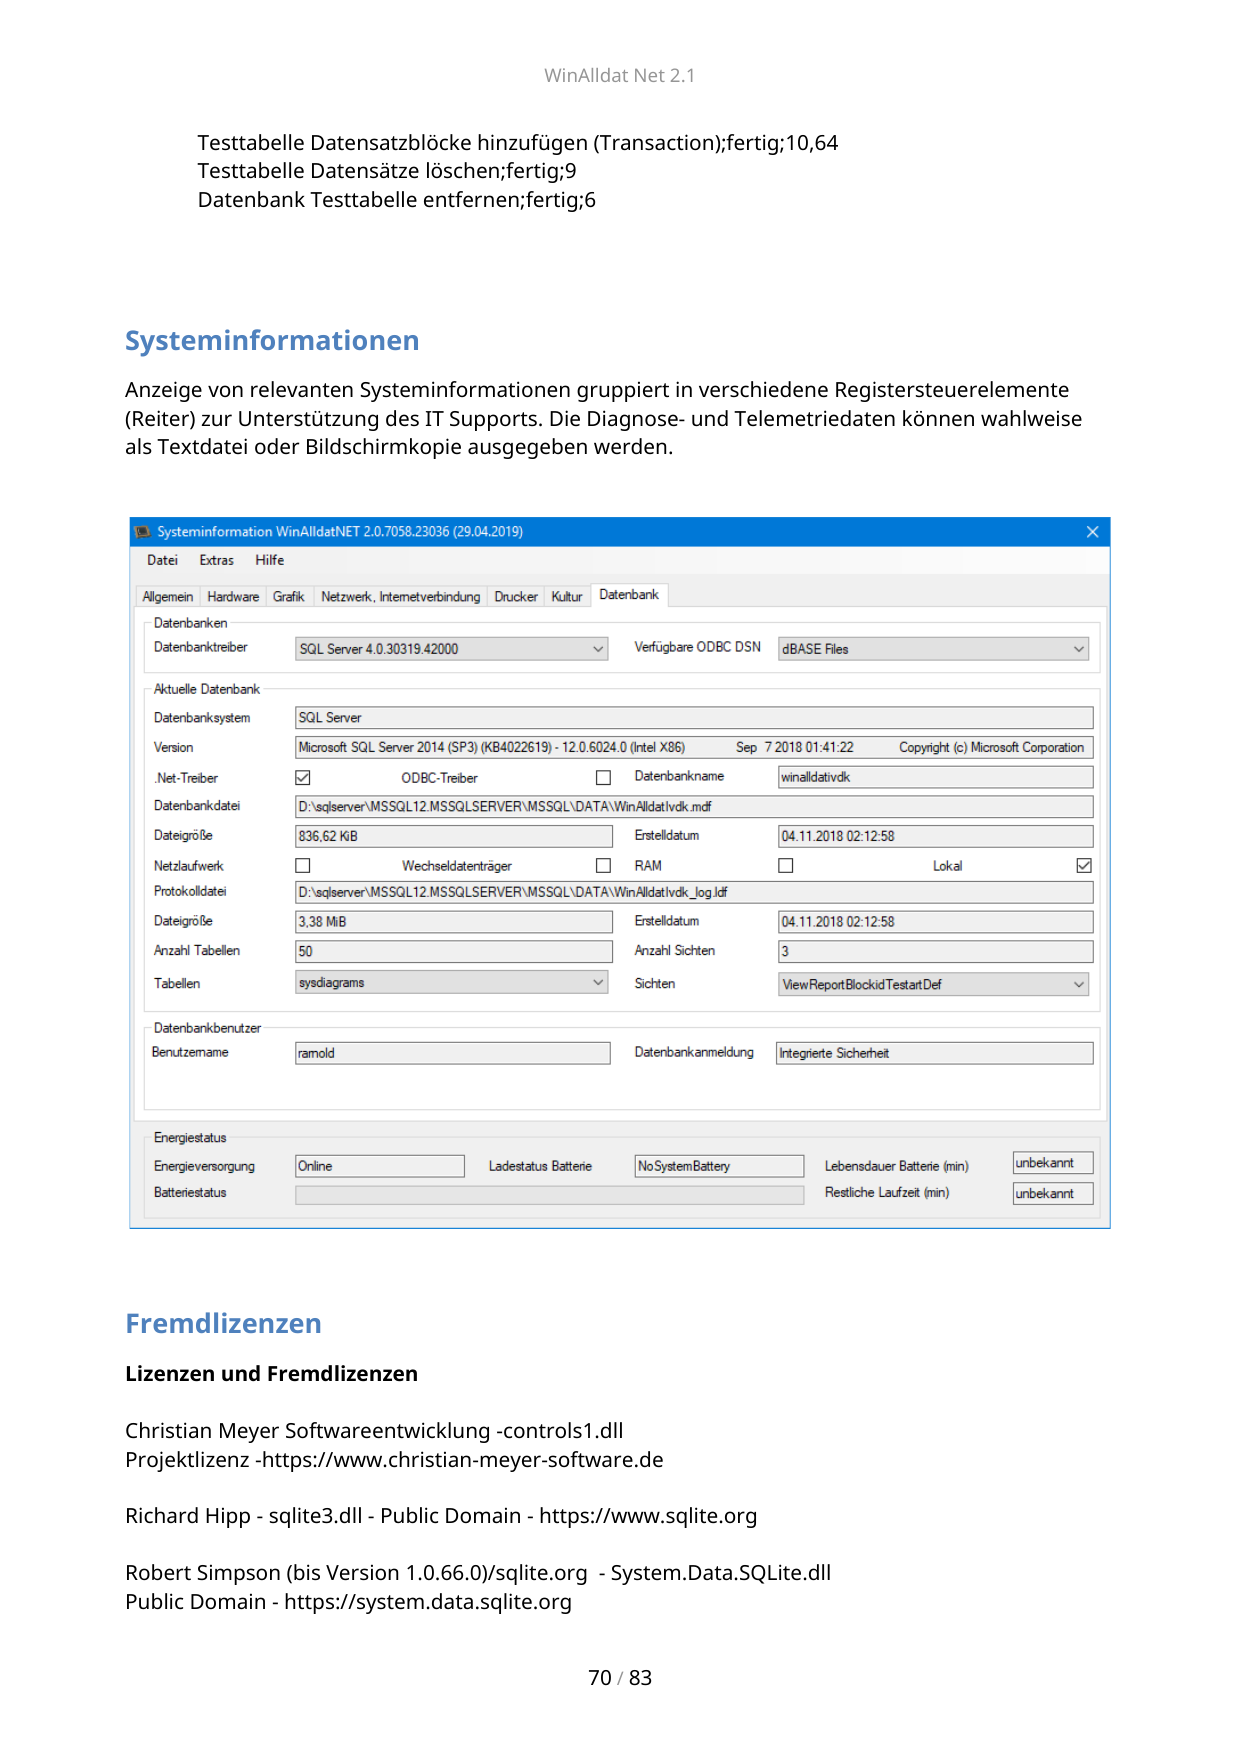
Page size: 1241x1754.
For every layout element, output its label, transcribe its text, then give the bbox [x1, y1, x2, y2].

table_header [194, 125, 1046, 245]
text Christian Meyer Softwareentwicklung -controls1.dll [125, 1416, 1115, 1445]
text Anzeige von relevanten Systeminformationen gruppiert in verschiedene Registersteuerelemente (Reiter) zur Unterstützung des IT Supports. Die Diagnose- und Telemetriedaten können wahlweise als Textdatei oder Bildschirmkopie ausgegeben werden. [125, 376, 1115, 461]
text Fremdlizenzen [123, 1301, 1117, 1344]
picture [129, 517, 1111, 1229]
text Robert Simpson (bis Version 1.0.66.0)/sqlite.org - System.Data.SQLite.dll [125, 1558, 1115, 1587]
text Public Domain - https://system.data.sqlite.org [125, 1587, 1115, 1615]
text Projektlizenz -https://www.christian-meyer-software.de [125, 1445, 1115, 1473]
text Lizenzen und Fremdlizenzen [125, 1359, 1115, 1388]
text Richard Hipp - sqlite3.dll - Public Domain - https://www.sqlite.org [125, 1502, 1115, 1530]
text Systeminformationen [123, 317, 1117, 360]
